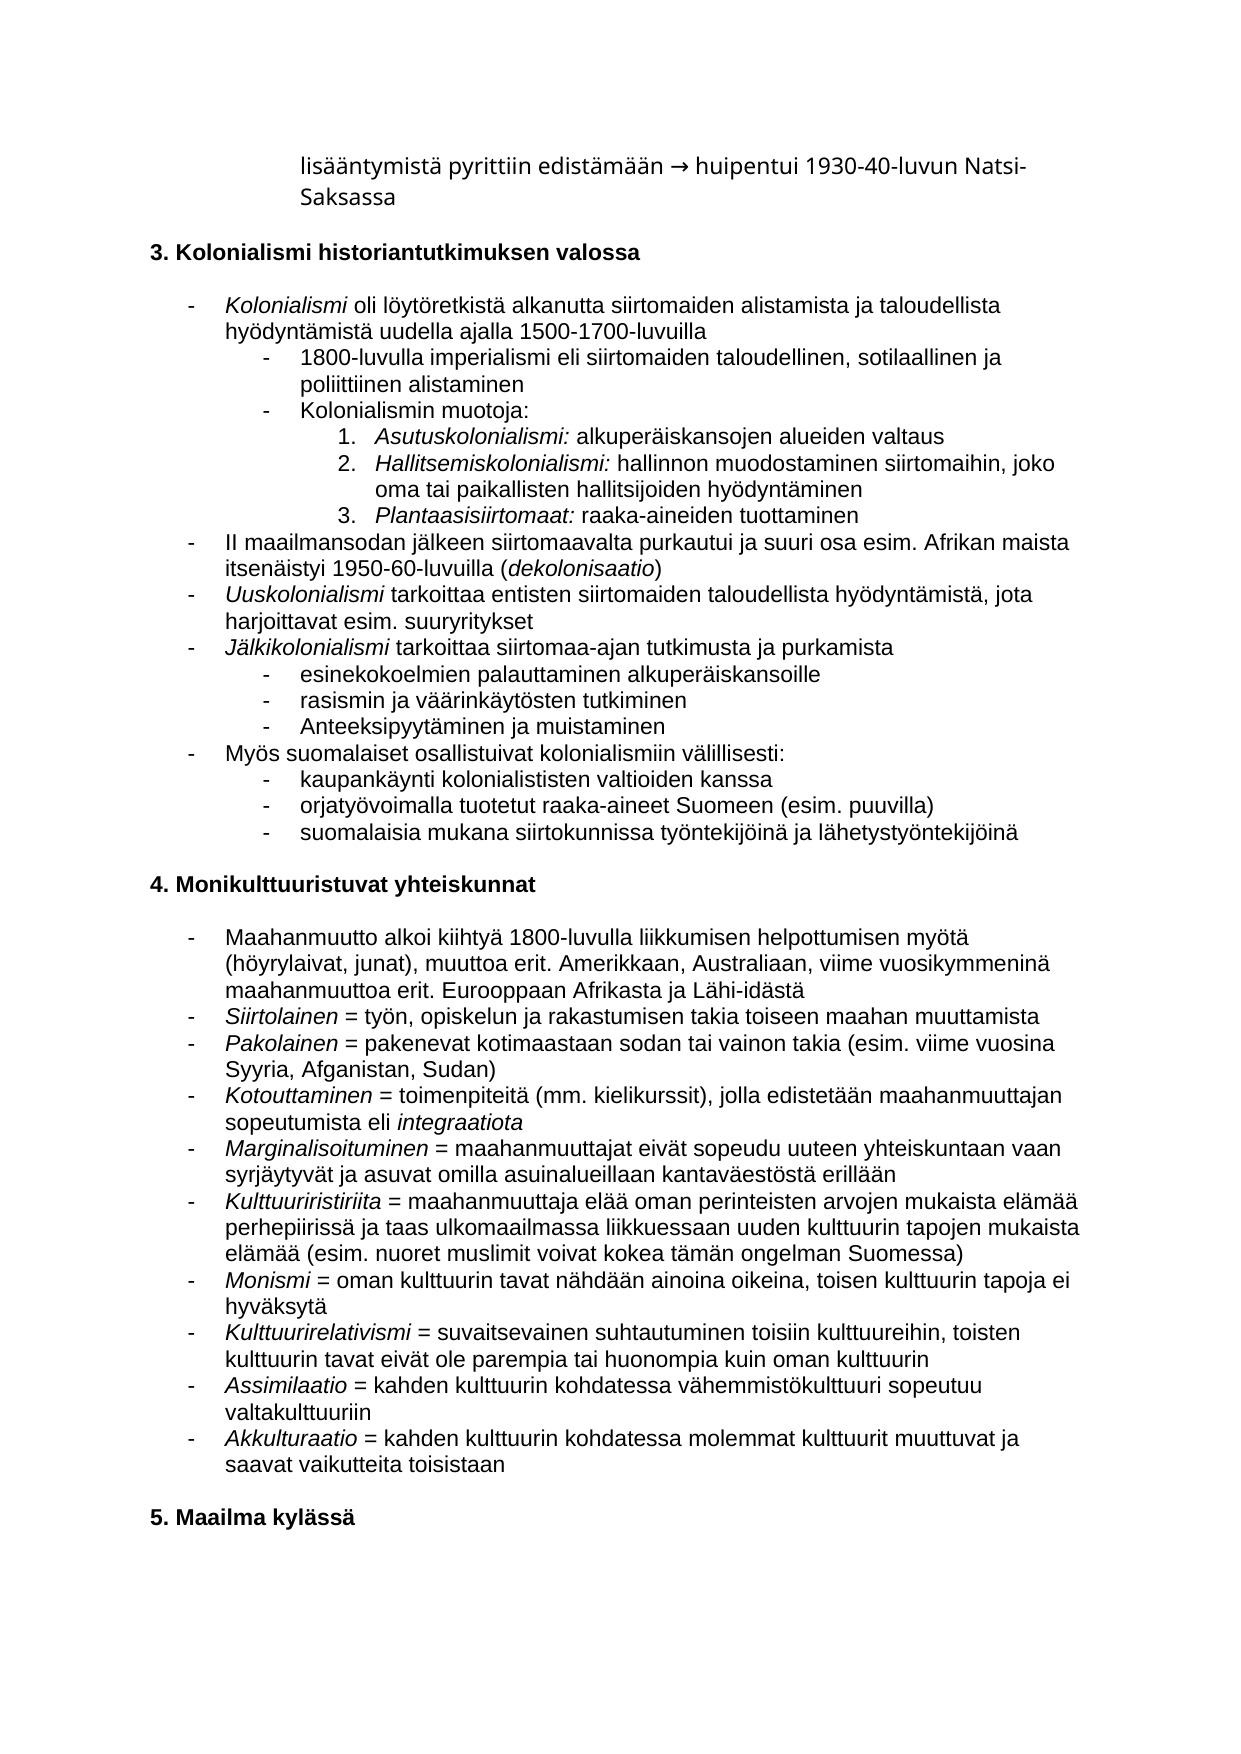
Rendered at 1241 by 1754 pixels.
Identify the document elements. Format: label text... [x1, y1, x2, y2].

list Kolonialismin muotoja: [262, 397, 1090, 423]
list Asutuskolonialismi: alkuperäiskansojen alueiden valtaus [337, 423, 1090, 450]
list esinekokoelmien palauttaminen alkuperäiskansoille [262, 661, 1090, 687]
list kaupankäynti kolonialististen valtioiden kanssa [262, 766, 1090, 792]
list Myös suomalaiset osallistuivat kolonialismiin välillisesti: [187, 739, 1090, 766]
list suomalaisia mukana siirtokunnissa työntekijöinä ja lähetystyöntekijöinä [262, 819, 1090, 845]
list Kolonialismi oli löytöretkistä alkanutta siirtomaiden alistamista ja taloudellista hyödyntämistä uudella ajalla 1500-1700-luvuilla [187, 292, 1090, 344]
list Kulttuuriristiriita = maahanmuuttaja elää oman perinteisten arvojen mukaista elämää perhepiirissä ja taas ulkomaailmassa liikkuessaan uuden kulttuurin tapojen mukaista elämää (esim. nuoret muslimit voivat kokea tämän ongelman Suomessa) [187, 1188, 1090, 1267]
list Pakolainen = pakenevat kotimaastaan sodan tai vainon takia (esim. viime vuosina Syyria, Afganistan, Sudan) [187, 1029, 1090, 1082]
list Plantaasisiirtomaat: raaka-aineiden tuottaminen [337, 502, 1090, 529]
list Monismi = oman kulttuurin tavat nähdään ainoina oikeina, toisen kulttuurin tapoja ei hyväksytä [187, 1267, 1090, 1319]
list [262, 150, 1090, 212]
list Hallitsemiskolonialismi: hallinnon muodostaminen siirtomaihin, joko oma tai paikallisten hallitsijoiden hyödyntäminen [337, 450, 1090, 502]
list Marginalisoituminen = maahanmuuttajat eivät sopeudu uuteen yhteiskuntaan vaan syrjäytyvät ja asuvat omilla asuinalueillaan kantaväestöstä erillään [187, 1135, 1090, 1188]
list Maahanmuutto alkoi kiihtyä 1800-luvulla liikkumisen helpottumisen myötä (höyrylaivat, junat), muuttoa erit. Amerikkaan, Australiaan, viime vuosikymmeninä maahanmuuttoa erit. Eurooppaan Afrikasta ja Lähi-idästä [187, 924, 1090, 1003]
list Assimilaatio = kahden kulttuurin kohdatessa vähemmistökulttuuri sopeutuu valtakulttuuriin [187, 1372, 1090, 1425]
list Siirtolainen = työn, opiskelun ja rakastumisen takia toiseen maahan muuttamista [187, 1003, 1090, 1029]
text 4. Monikulttuuristuvat yhteiskunnat [150, 871, 1090, 898]
list 1800-luvulla imperialismi eli siirtomaiden taloudellinen, sotilaallinen ja poliittiinen alistaminen [262, 344, 1090, 397]
text 5. Maailma kylässä [150, 1504, 1090, 1530]
list rasismin ja väärinkäytösten tutkiminen [262, 687, 1090, 713]
list orjatyövoimalla tuotetut raaka-aineet Suomeen (esim. puuvilla) [262, 792, 1090, 819]
list Jälkikolonialismi tarkoittaa siirtomaa-ajan tutkimusta ja purkamista [187, 634, 1090, 661]
list Uuskolonialismi tarkoittaa entisten siirtomaiden taloudellista hyödyntämistä, jota harjoittavat esim. suuryritykset [187, 581, 1090, 634]
text 3. Kolonialismi historiantutkimuksen valossa [150, 239, 1090, 265]
list Akkulturaatio = kahden kulttuurin kohdatessa molemmat kulttuurit muuttuvat ja saavat vaikutteita toisistaan [187, 1425, 1090, 1477]
list Anteeksipyytäminen ja muistaminen [262, 713, 1090, 739]
list Kulttuurirelativismi = suvaitsevainen suhtautuminen toisiin kulttuureihin, toisten kulttuurin tavat eivät ole parempia tai huonompia kuin oman kulttuurin [187, 1319, 1090, 1372]
list II maailmansodan jälkeen siirtomaavalta purkautui ja suuri osa esim. Afrikan maista itsenäistyi 1950-60-luvuilla (dekolonisaatio) [187, 529, 1090, 581]
list Kotouttaminen = toimenpiteitä (mm. kielikurssit), jolla edistetään maahanmuuttajan sopeutumista eli integraatiota [187, 1082, 1090, 1135]
